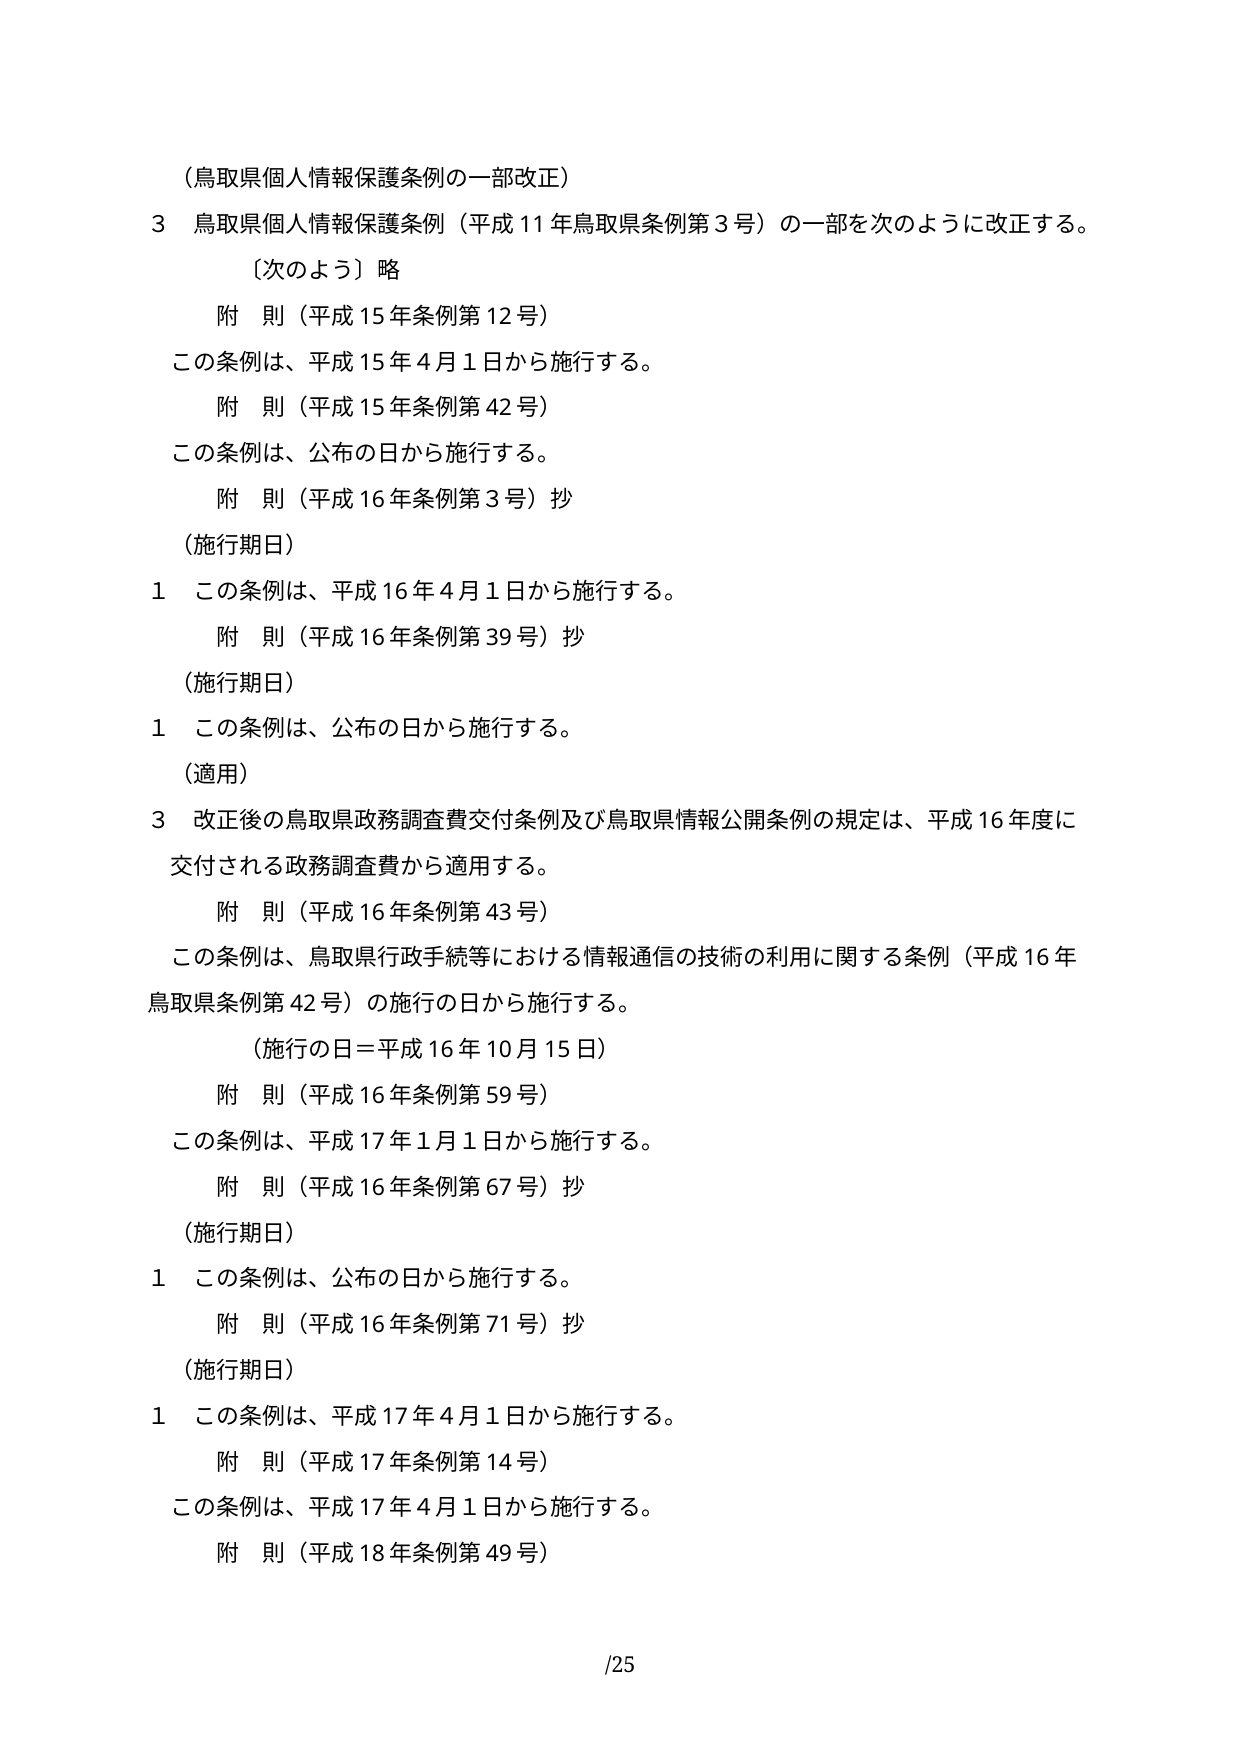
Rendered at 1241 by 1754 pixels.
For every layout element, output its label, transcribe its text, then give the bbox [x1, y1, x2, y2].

text １ この条例は、公布の日から施行する。 [148, 1248, 1093, 1293]
text （施行の日＝平成16年10月15日） [239, 1018, 1093, 1064]
text この条例は、公布の日から施行する。 [148, 423, 1093, 468]
text 附 則（平成16年条例第71号）抄 [216, 1293, 1093, 1339]
text 附 則（平成16年条例第３号）抄 [216, 468, 1093, 514]
text この条例は、平成17年１月１日から施行する。 [148, 1110, 1093, 1156]
text この条例は、鳥取県行政手続等における情報通信の技術の利用に関する条例（平成16年鳥取県条例第42号）の施行の日から施行する。 [148, 927, 1093, 1018]
text １ この条例は、平成17年４月１日から施行する。 [148, 1385, 1093, 1431]
text 附 則（平成18年条例第49号） [216, 1523, 1093, 1568]
text （施行期日） [171, 514, 1093, 560]
text 附 則（平成16年条例第39号）抄 [216, 606, 1093, 652]
text 附 則（平成17年条例第14号） [216, 1431, 1093, 1477]
text （施行期日） [171, 1202, 1093, 1248]
text 〔次のよう〕略 [239, 239, 1093, 285]
text 附 則（平成16年条例第67号）抄 [216, 1156, 1093, 1202]
text （鳥取県個人情報保護条例の一部改正） [171, 148, 1093, 193]
text １ この条例は、平成16年４月１日から施行する。 [148, 560, 1093, 606]
text （施行期日） [171, 1339, 1093, 1385]
text 附 則（平成15年条例第42号） [216, 377, 1093, 423]
text この条例は、平成17年４月１日から施行する。 [148, 1477, 1093, 1523]
text ３ 改正後の鳥取県政務調査費交付条例及び鳥取県情報公開条例の規定は、平成16年度に交付される政務調査費から適用する。 [148, 789, 1093, 881]
text 附 則（平成16年条例第59号） [216, 1064, 1093, 1110]
text １ この条例は、公布の日から施行する。 [148, 698, 1093, 743]
text （適用） [171, 743, 1093, 789]
text ３ 鳥取県個人情報保護条例（平成11年鳥取県条例第３号）の一部を次のように改正する。 [148, 193, 1093, 239]
text この条例は、平成15年４月１日から施行する。 [148, 331, 1093, 377]
text 附 則（平成15年条例第12号） [216, 285, 1093, 331]
text （施行期日） [171, 652, 1093, 698]
text 附 則（平成16年条例第43号） [216, 881, 1093, 927]
